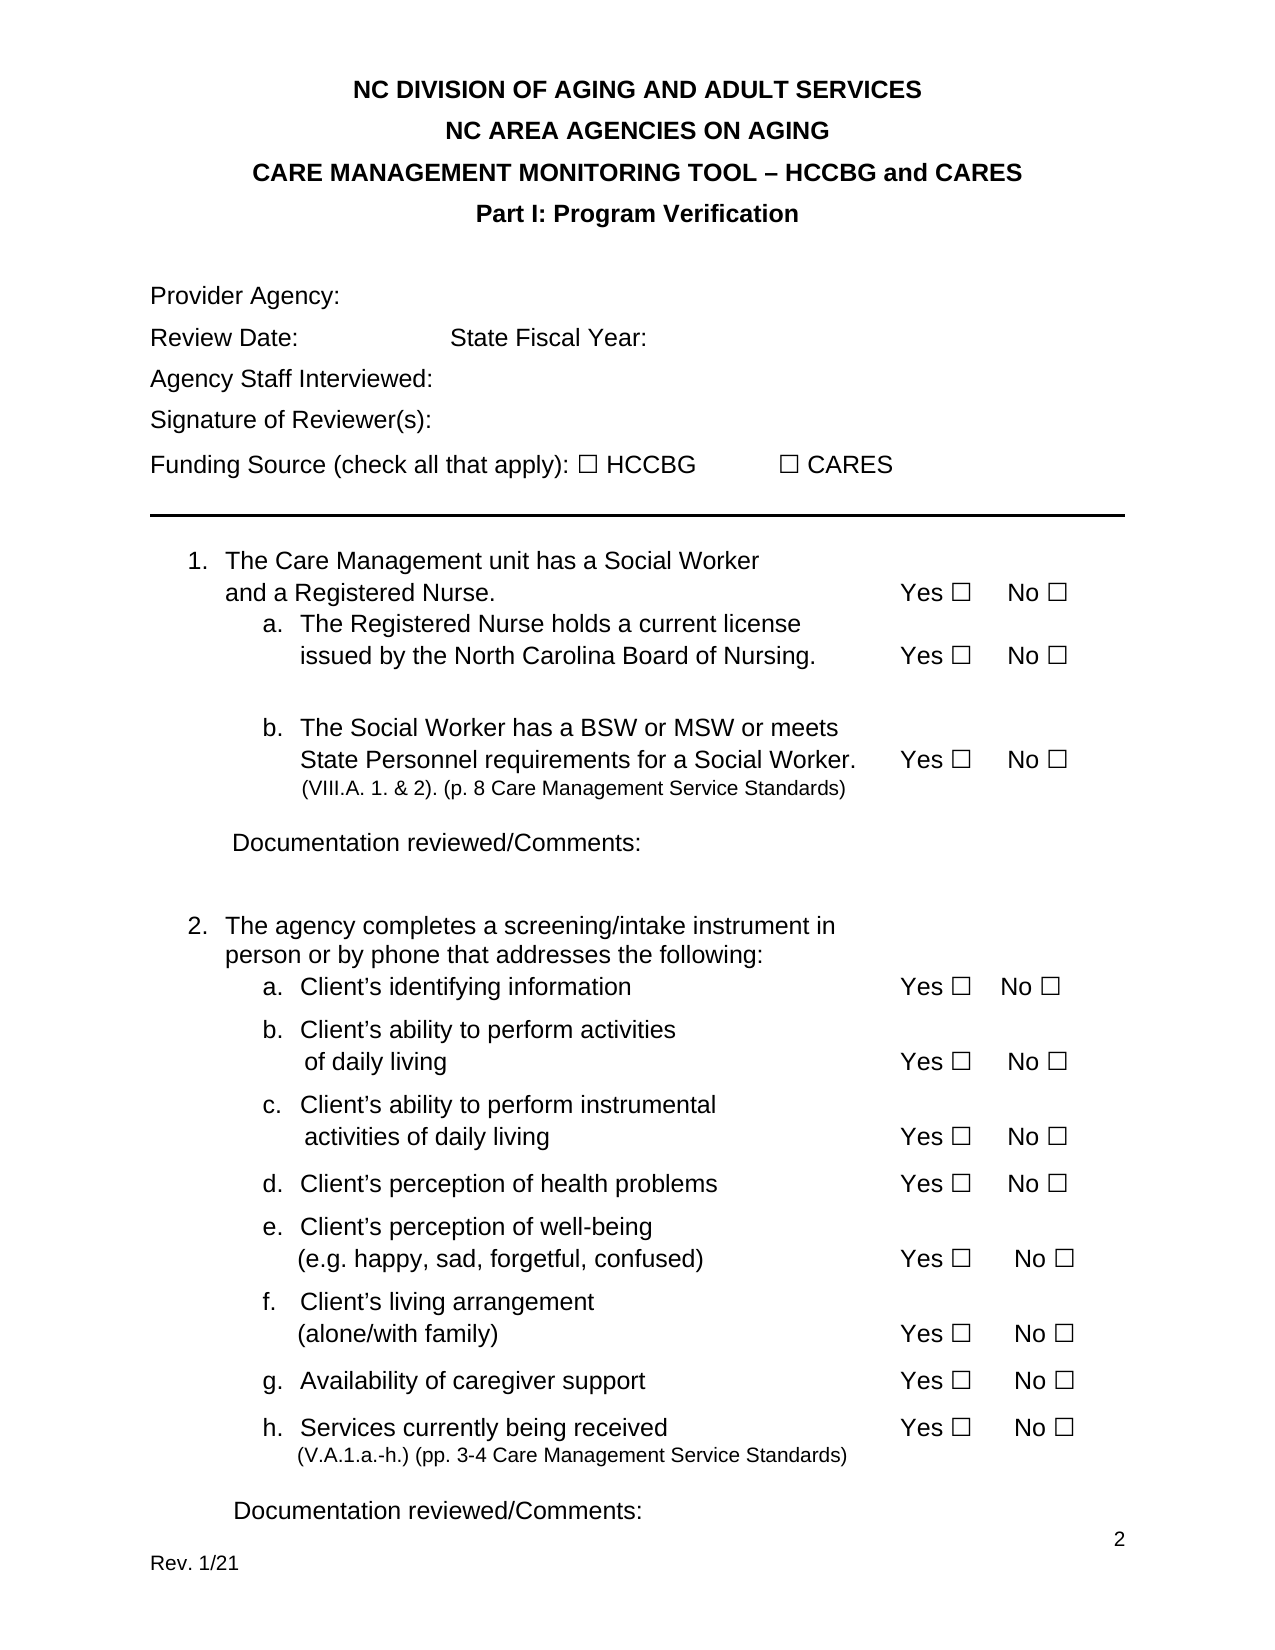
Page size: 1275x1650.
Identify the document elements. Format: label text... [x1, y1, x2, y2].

list Services currently being received Yes No [262, 1409, 1125, 1443]
text and a Registered Nurse. Yes No [187, 575, 1125, 609]
text Provider Agency: [150, 281, 1125, 310]
text Signature of Reviewer(s): [150, 405, 1125, 434]
list The Care Management unit has a Social Worker [187, 546, 1125, 575]
list The Registered Nurse holds a current license [262, 609, 1125, 637]
text NC DIVISION OF AGING AND ADULT SERVICES [150, 75, 1125, 104]
text (V.A.1.a.-h.) (pp. 3-4 Care Management Service Standards) [262, 1443, 1125, 1467]
list Client’s identifying information Yes No [262, 968, 1125, 1002]
list Availability of caregiver support Yes No [262, 1363, 1125, 1397]
text (alone/with family) Yes No [262, 1316, 1125, 1350]
list Client’s ability to perform activities [262, 1015, 1125, 1044]
text Funding Source (check all that apply): HCCBG CARES [150, 446, 1125, 480]
list The agency completes a screening/intake instrument in [187, 911, 1125, 939]
text of daily living Yes No [262, 1044, 1125, 1078]
text CARE MANAGEMENT MONITORING TOOL – HCCBG and CARES [150, 157, 1125, 186]
text issued by the North Carolina Board of Nursing. Yes No [262, 637, 1125, 700]
list Client’s perception of well-being [262, 1212, 1125, 1241]
text Part I: Program Verification [150, 199, 1125, 227]
list Client’s perception of health problems Yes No [262, 1166, 1125, 1199]
list Client’s living arrangement [262, 1287, 1125, 1316]
list The Social Worker has a BSW or MSW or meets [262, 713, 1125, 742]
text Documentation reviewed/Comments: [150, 828, 1125, 857]
text Agency Staff Interviewed: [150, 364, 1125, 392]
list Client’s ability to perform instrumental [262, 1090, 1125, 1119]
text Documentation reviewed/Comments: [150, 1496, 1125, 1525]
text (VIII.A. 1. & 2). (p. 8 Care Management Service Standards) [150, 776, 1125, 799]
text person or by phone that addresses the following: [225, 939, 1125, 968]
text State Personnel requirements for a Social Worker. Yes No [262, 742, 1125, 776]
text Review Date: State Fiscal Year: [150, 322, 1125, 351]
text NC AREA AGENCIES ON AGING [150, 116, 1125, 145]
text (e.g. happy, sad, forgetful, confused) Yes No [262, 1241, 1125, 1275]
text activities of daily living Yes No [262, 1119, 1125, 1153]
